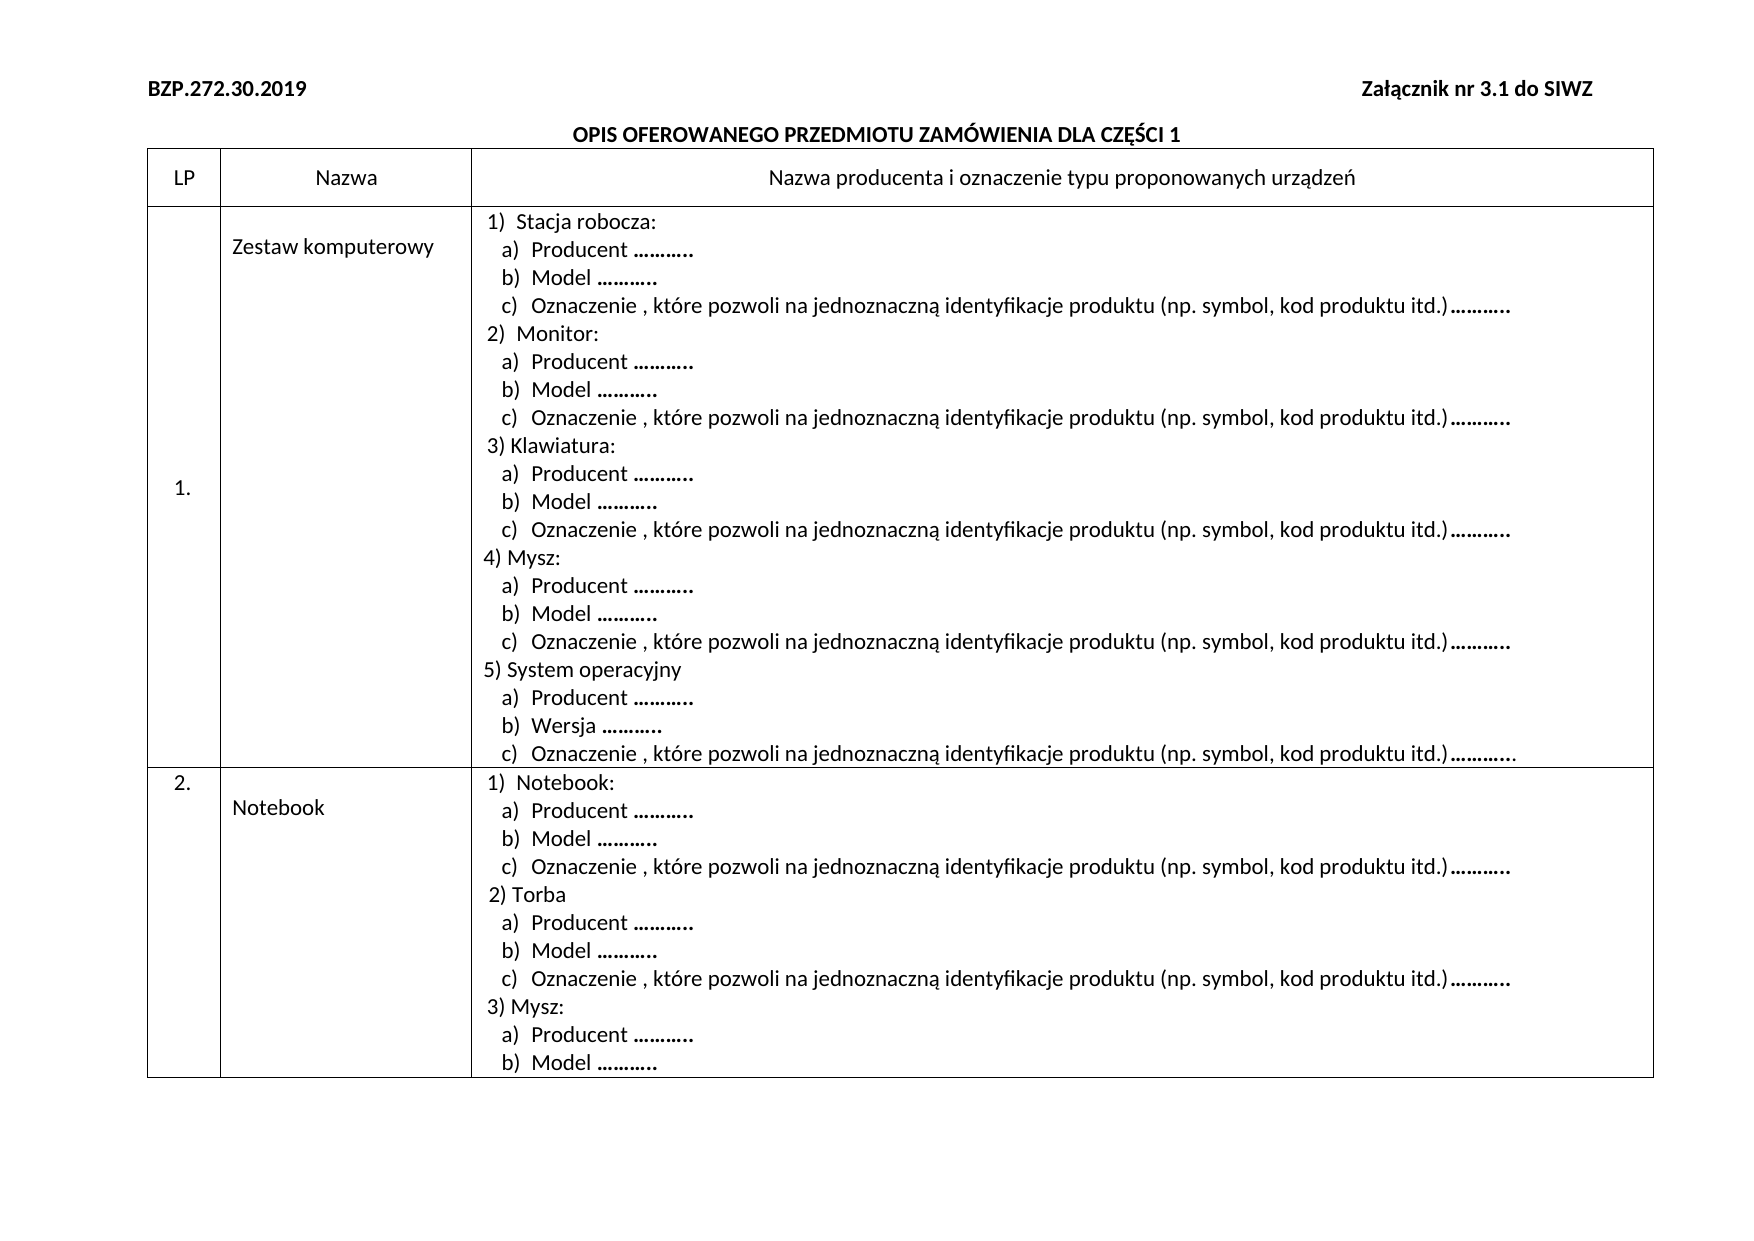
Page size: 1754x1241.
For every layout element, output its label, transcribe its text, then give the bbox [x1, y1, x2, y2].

table_header Nazwa producenta i oznaczenie typu proponowanych urządzeń [472, 149, 1653, 206]
table_header LP [148, 149, 220, 206]
table_cell Notebook [221, 768, 471, 1077]
table_cell Stacja robocza: a) Producent ……….. b) Model ……….. c) Oznaczenie , które pozwoli na jednoznaczną identyfikacje produktu (np. symbol, kod produktu itd.)……….. Monitor: a) Producent ……….. b) Model ……….. c) Oznaczenie , które pozwoli na jednoznaczną identyfikacje produktu (np. symbol, kod produktu itd.)……….. 3) Klawiatura: a) Producent ……….. b) Model ……….. c) Oznaczenie , które pozwoli na jednoznaczną identyfikacje produktu (np. symbol, kod produktu itd.)……….. 4) Mysz: a) Producent ……….. b) Model ……….. c) Oznaczenie , które pozwoli na jednoznaczną identyfikacje produktu (np. symbol, kod produktu itd.)……….. 5) System operacyjny a) Producent ……….. b) Wersja ……….. c) Oznaczenie , które pozwoli na jednoznaczną identyfikacje produktu (np. symbol, kod produktu itd.)………... [472, 207, 1653, 767]
table_cell [148, 768, 220, 1077]
table_cell Zestaw komputerowy [221, 207, 471, 767]
table_header Nazwa [221, 149, 471, 206]
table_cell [472, 768, 1653, 1077]
table_cell [148, 207, 220, 767]
